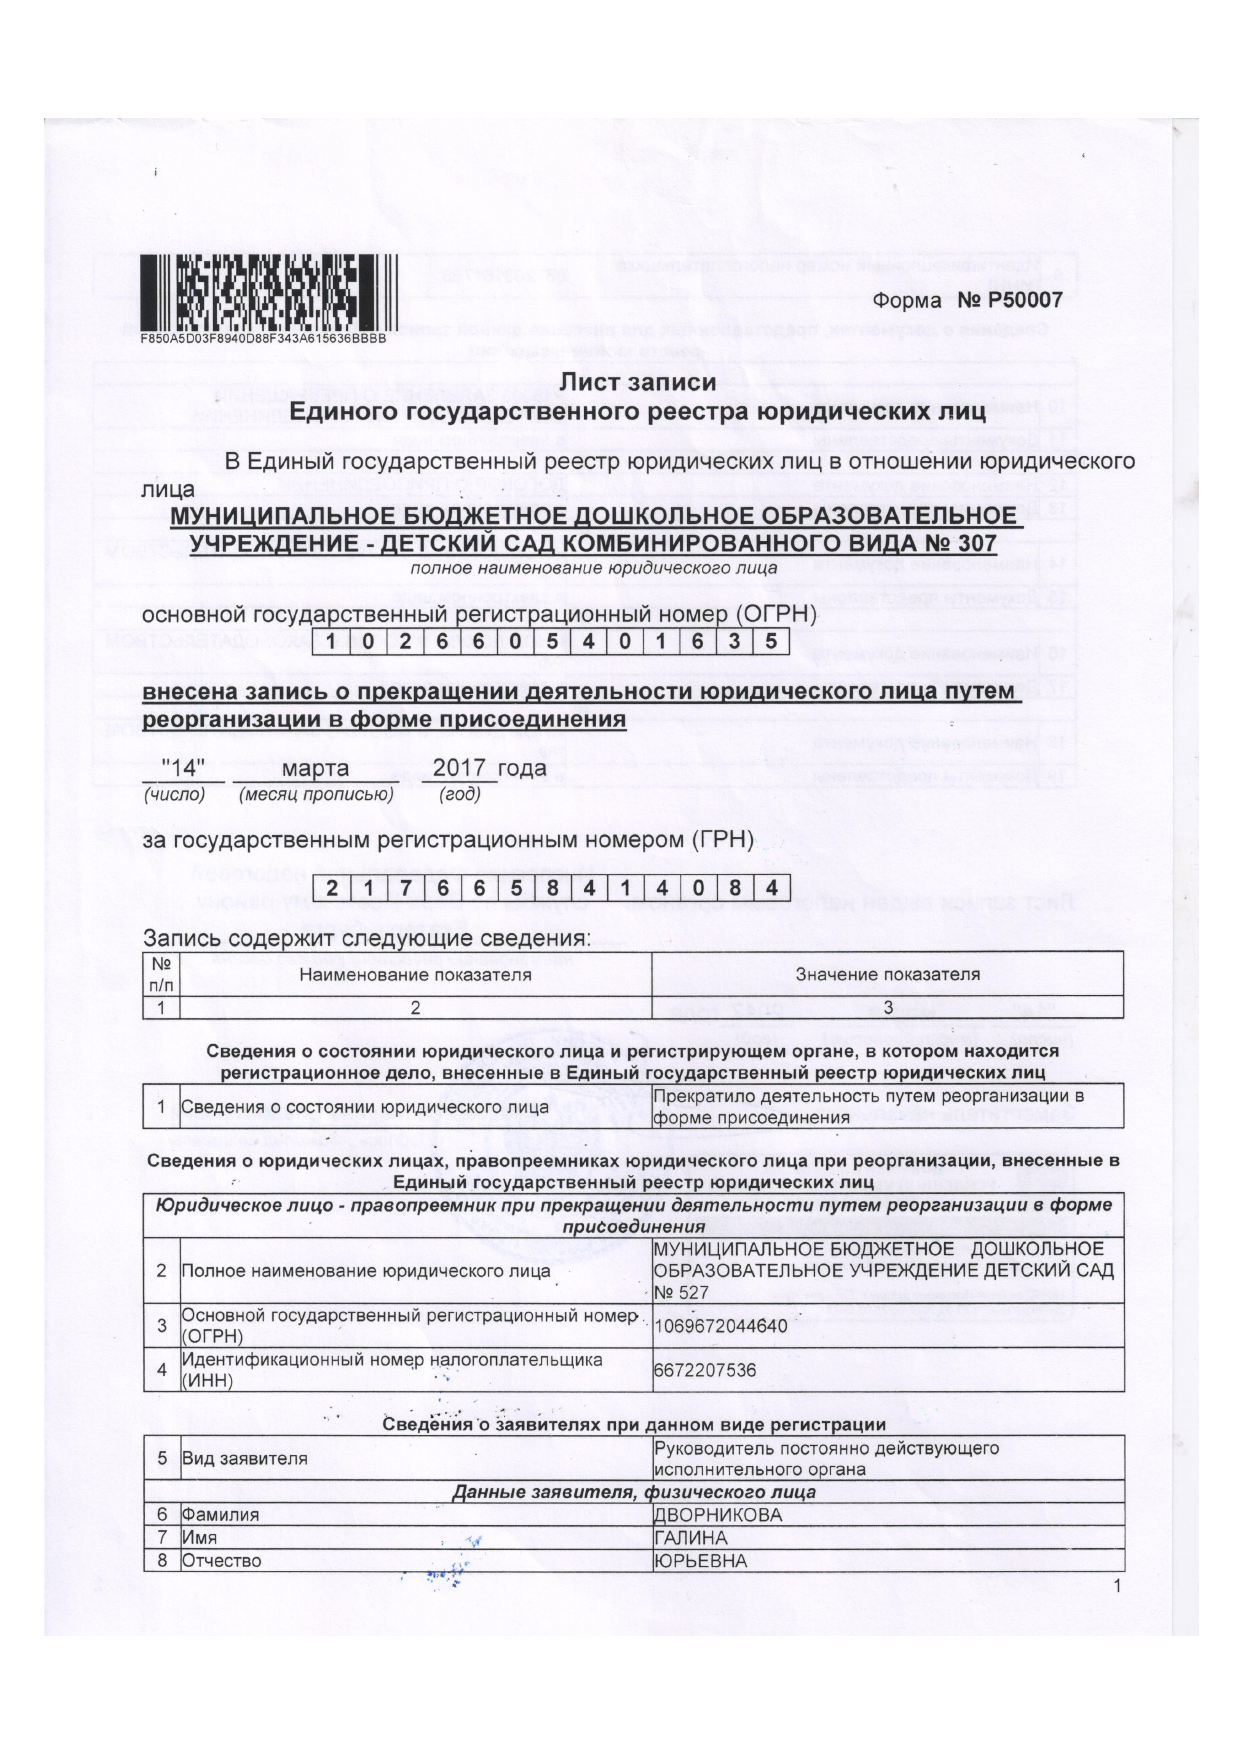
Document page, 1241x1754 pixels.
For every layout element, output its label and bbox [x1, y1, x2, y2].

picture [44, 118, 1199, 1636]
